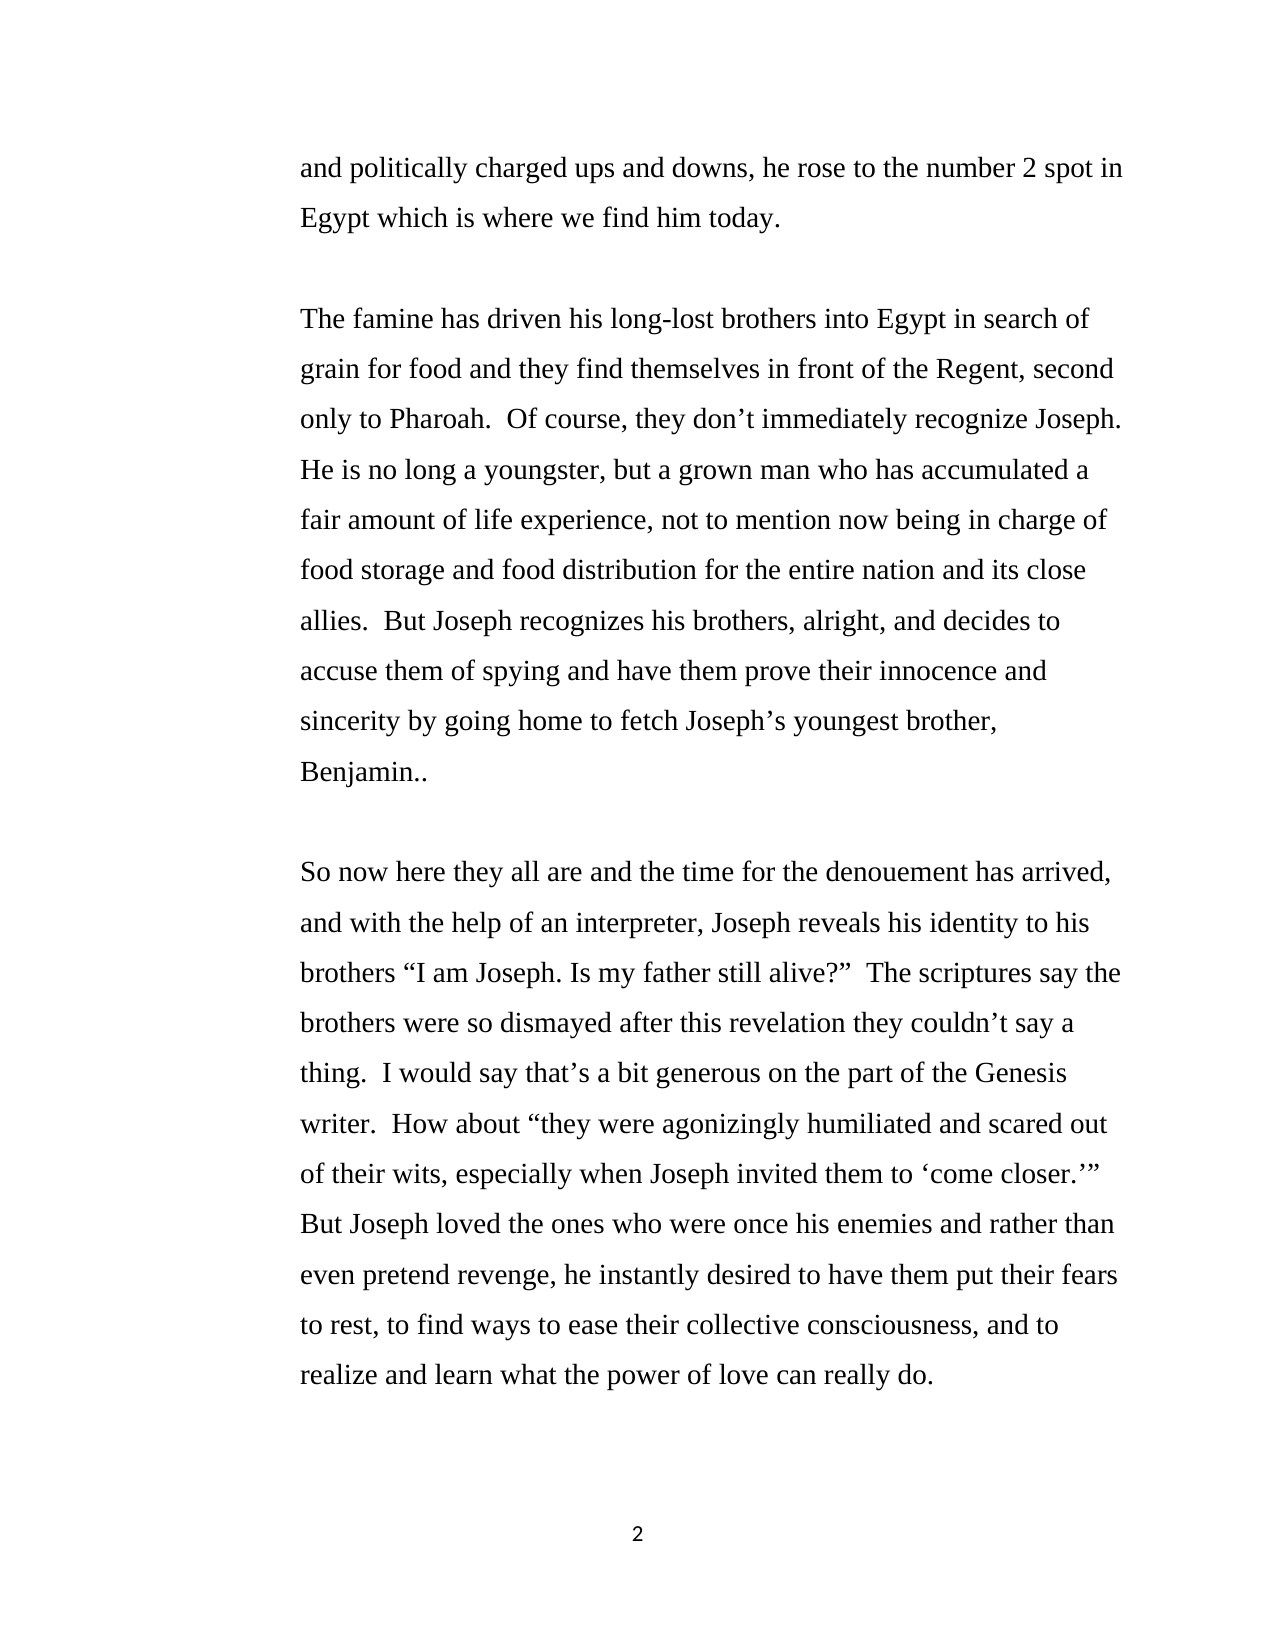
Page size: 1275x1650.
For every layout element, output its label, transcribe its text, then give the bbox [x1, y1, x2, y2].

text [300, 150, 1125, 234]
text The famine has driven his long-lost brothers into Egypt in search of grain for food and they find themselves in front of the Regent, second only to Pharoah. Of course, they don’t immediately recognize Joseph. He is no long a youngster, but a grown man who has accumulated a fair amount of life experience, not to mention now being in charge of food storage and food distribution for the entire nation and its close allies. But Joseph recognizes his brothers, alright, and decides to accuse them of spying and have them prove their innocence and sincerity by going home to fetch Joseph’s youngest brother, Benjamin.. [300, 301, 1125, 787]
text So now here they all are and the time for the denouement has arrived, and with the help of an interpreter, Joseph reveals his identity to his brothers “I am Joseph. Is my father still alive?” The scriptures say the brothers were so dismayed after this revelation they couldn’t say a thing. I would say that’s a bit generous on the part of the Genesis writer. How about “they were agonizingly humiliated and scared out of their wits, especially when Joseph invited them to ‘come closer.’” But Joseph loved the ones who were once his enemies and rather than even pretend revenge, he instantly desired to have them put their fears to rest, to find ways to ease their collective consciousness, and to realize and learn what the power of love can really do. [300, 854, 1125, 1391]
